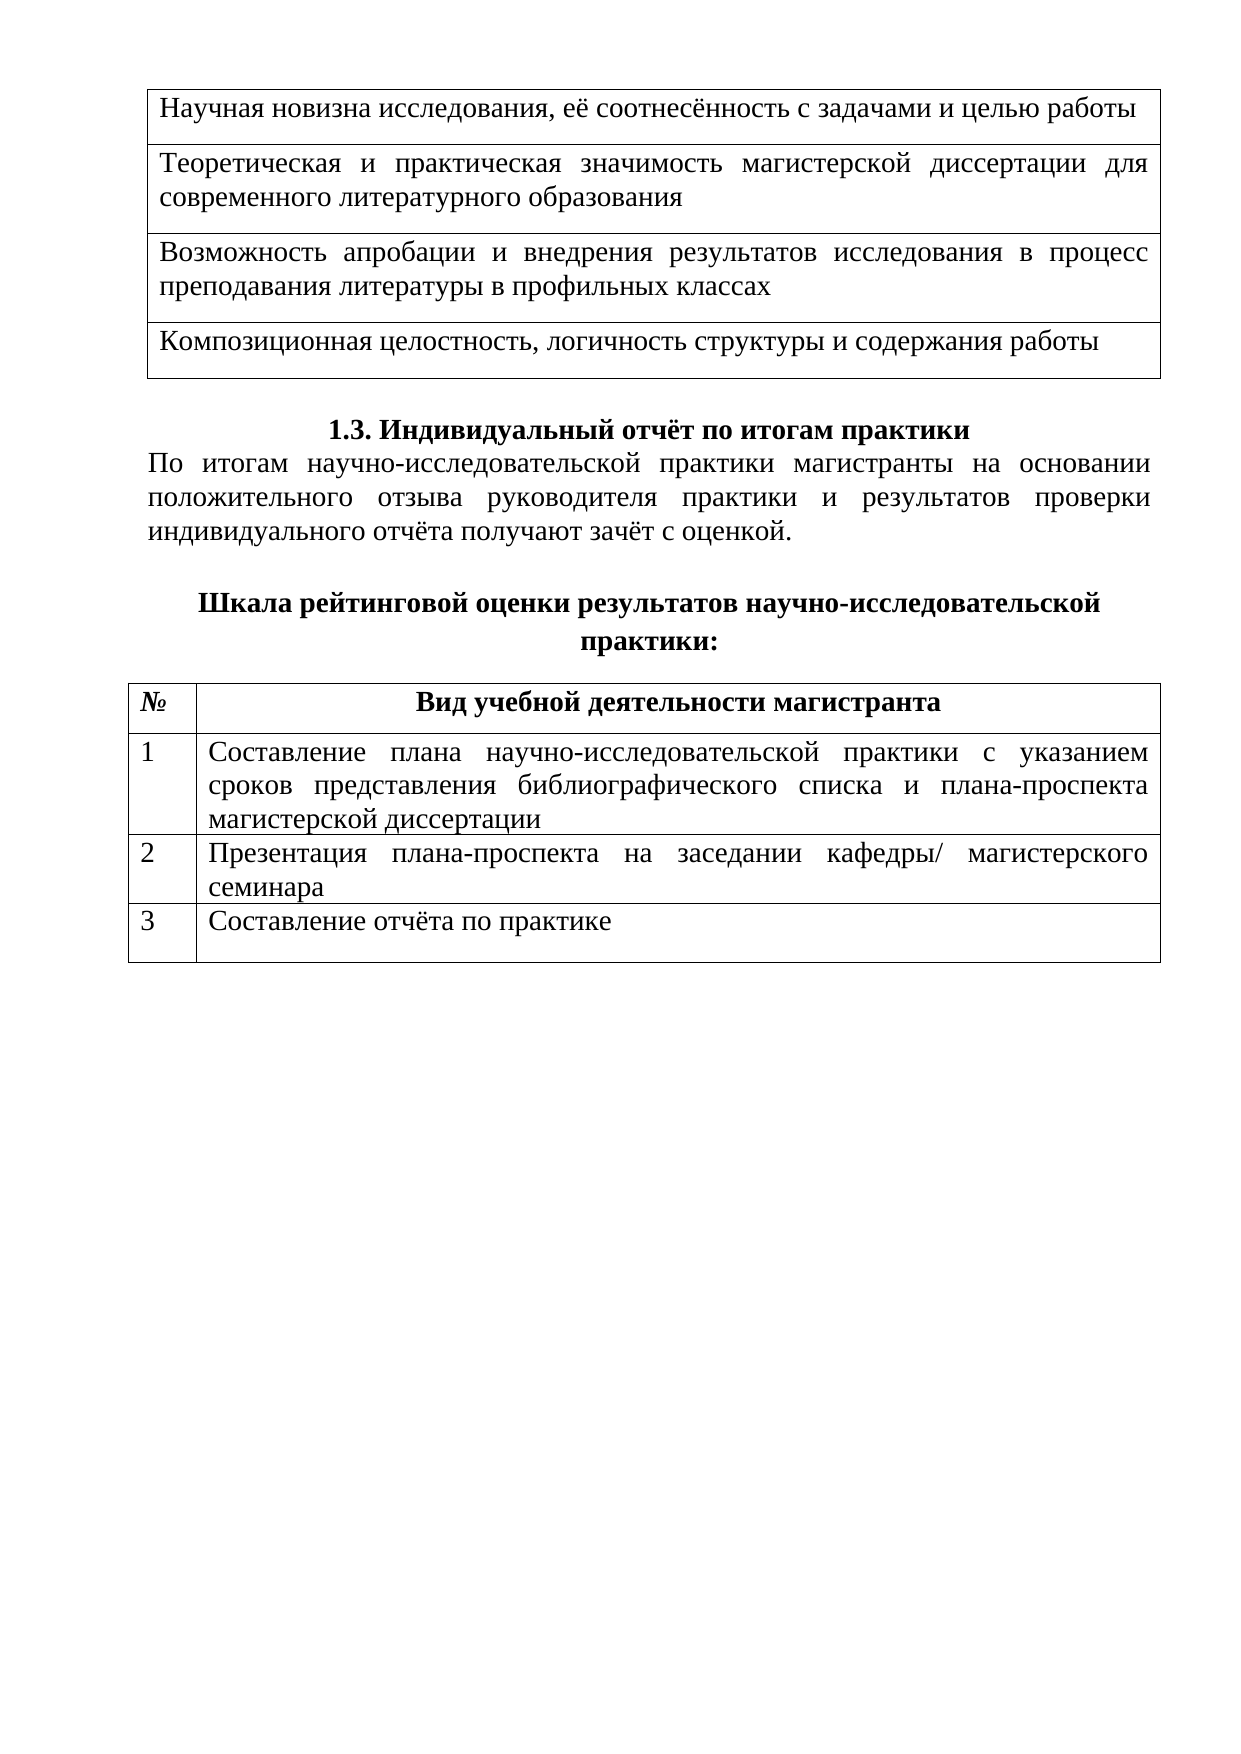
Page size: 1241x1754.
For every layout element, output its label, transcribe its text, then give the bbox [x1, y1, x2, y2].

text По итогам научно-исследовательской практики магистранты на основании положительного отзыва руководителя практики и результатов проверки индивидуального отчёта получают зачёт с оценкой. [148, 446, 1152, 546]
table_cell Возможность апробации и внедрения результатов исследования в процесс преподавания литературы в профильных классах [148, 234, 1160, 322]
table_cell Составление отчёта по практике [197, 904, 1160, 962]
table_cell Композиционная целостность, логичность структуры и содержания работы [148, 323, 1160, 377]
table_header Вид учебной деятельности магистранта [197, 684, 1160, 733]
list Шкала рейтинговой оценки результатов научно-исследовательской практики: [148, 585, 1152, 657]
list 1.3. Индивидуальный отчёт по итогам практики [147, 412, 1152, 446]
table_cell Теоретическая и практическая значимость магистерской диссертации для современного литературного образования [148, 145, 1160, 233]
table_cell Презентация плана-проспекта на заседании кафедры/ магистерского семинара [197, 835, 1160, 902]
table_cell Научная новизна исследования, её соотнесённость с задачами и целью работы [148, 90, 1160, 144]
table_cell 3 [129, 904, 196, 962]
table_cell 1 [129, 734, 196, 834]
table_header № [129, 684, 196, 733]
table_cell Составление плана научно-исследовательской практики с указанием сроков представления библиографического списка и плана-проспекта магистерской диссертации [197, 734, 1160, 834]
table_cell 2 [129, 835, 196, 902]
